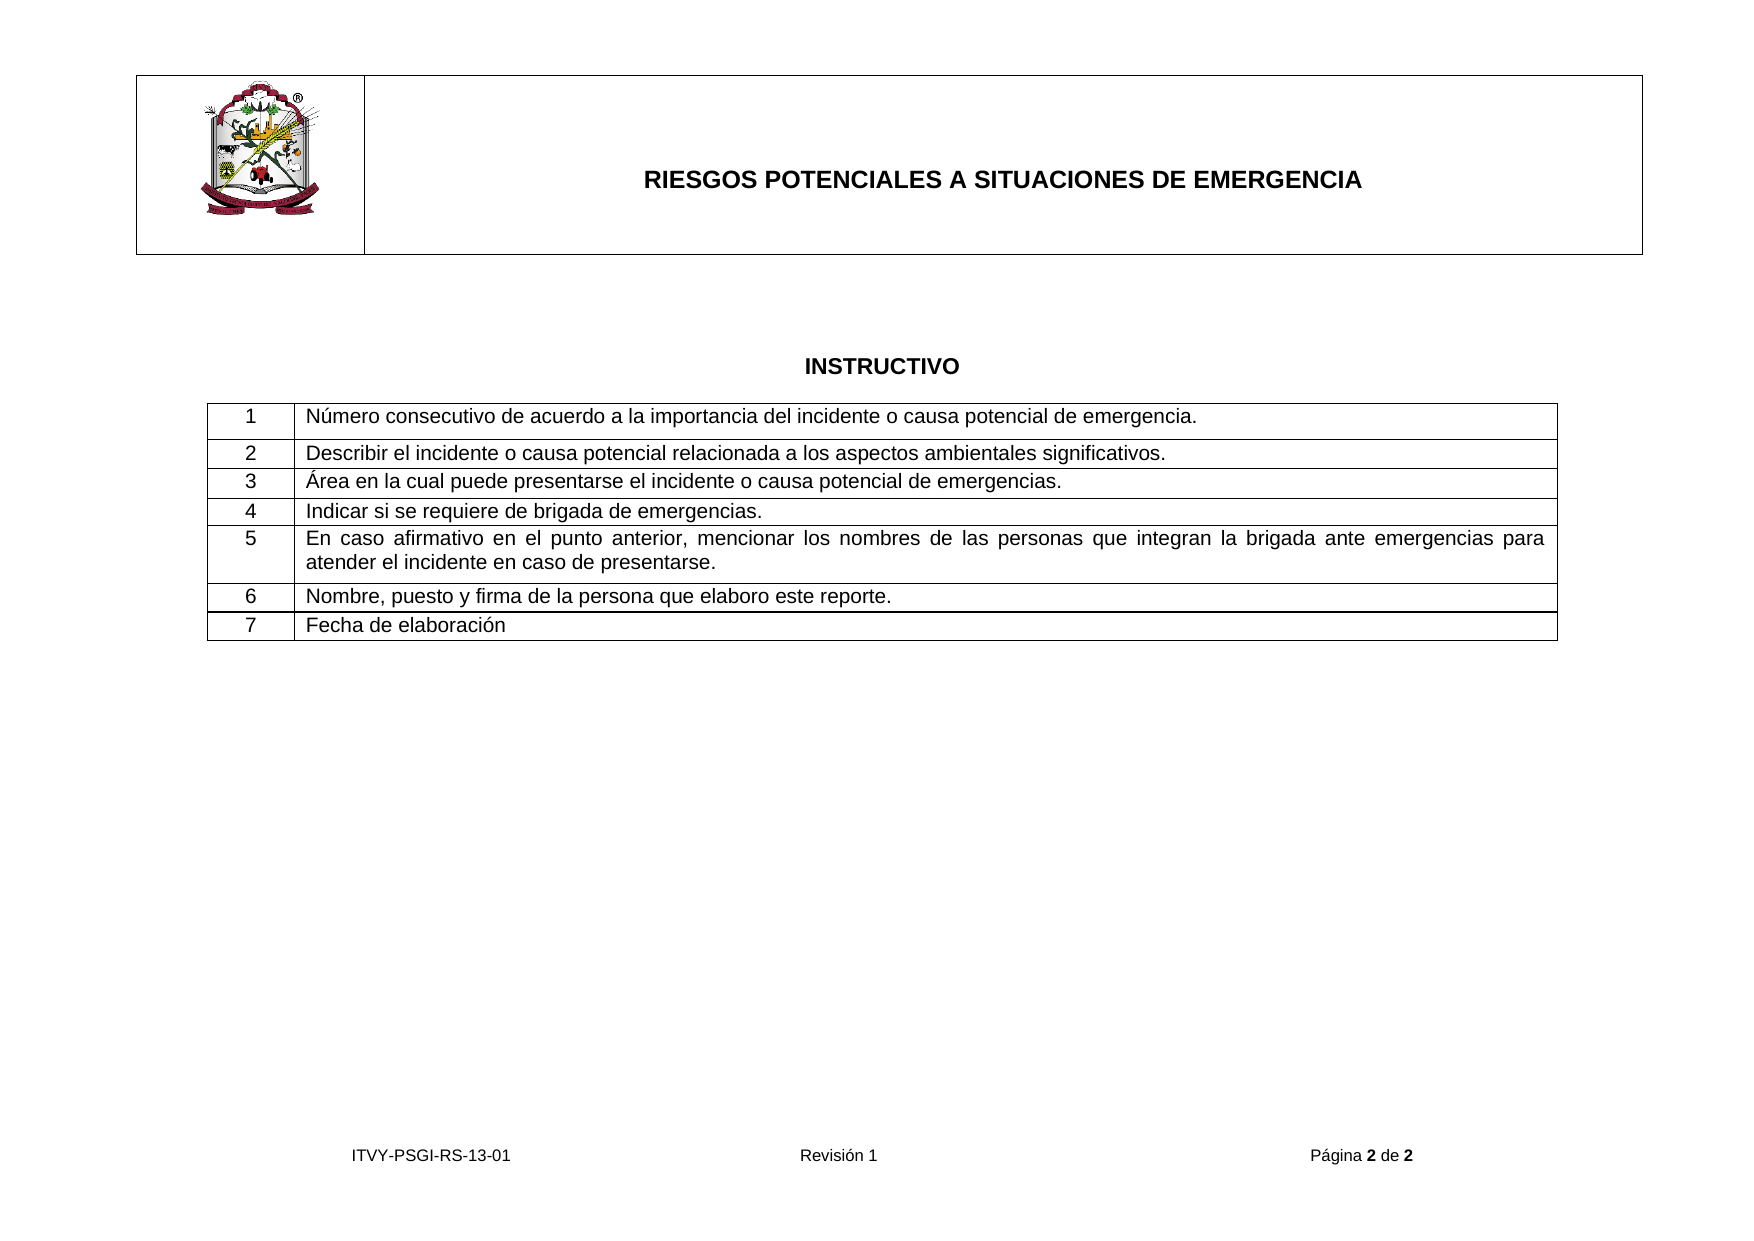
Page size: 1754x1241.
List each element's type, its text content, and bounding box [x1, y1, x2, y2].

table_cell Describir el incidente o causa potencial relacionada a los aspectos ambientales significativos. [295, 440, 1557, 468]
table_cell 4 [208, 499, 294, 525]
table_cell Indicar si se requiere de brigada de emergencias. [295, 499, 1557, 525]
table_cell Área en la cual puede presentarse el incidente o causa potencial de emergencias. [295, 469, 1557, 498]
table_cell Fecha de elaboración [295, 613, 1557, 640]
picture [199, 75, 322, 224]
table_cell 2 [208, 440, 294, 468]
table_cell 5 [208, 526, 294, 583]
table_header Número consecutivo de acuerdo a la importancia del incidente o causa potencial de emergencia. [295, 404, 1557, 439]
table_header 1 [208, 404, 294, 439]
table_cell 6 [208, 584, 294, 611]
table_cell Nombre, puesto y firma de la persona que elaboro este reporte. [295, 584, 1557, 611]
table_cell En caso afirmativo en el punto anterior, mencionar los nombres de las personas que integran la brigada ante emergencias para atender el incidente en caso de presentarse. [295, 526, 1557, 583]
table_cell 7 [208, 613, 294, 640]
text INSTRUCTIVO [135, 353, 1629, 379]
table_cell 3 [208, 469, 294, 498]
